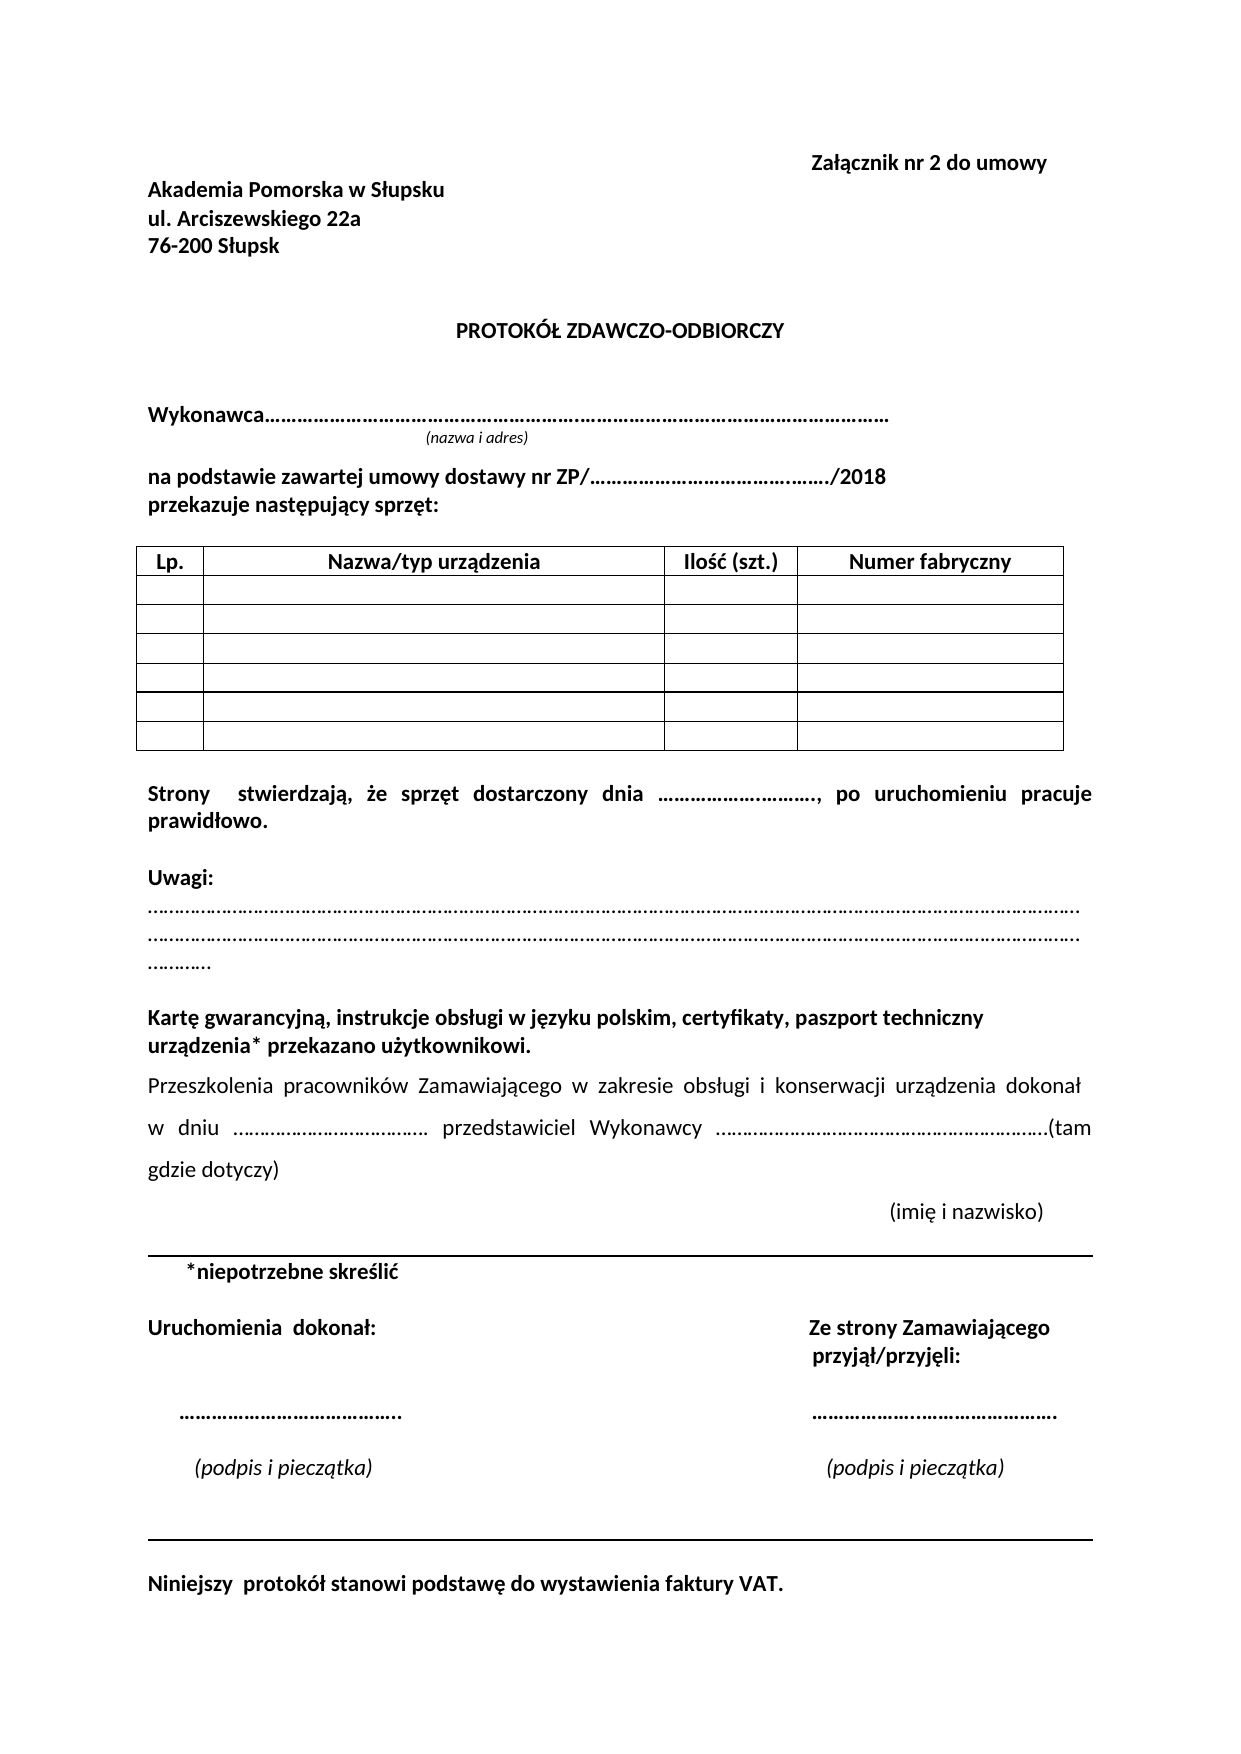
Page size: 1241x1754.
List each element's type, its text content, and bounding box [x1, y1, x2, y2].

text (nazwa i adres) [148, 428, 1093, 448]
table_cell [798, 634, 1063, 662]
text Niniejszy protokół stanowi podstawę do wystawienia faktury VAT. [148, 1569, 1093, 1597]
table_cell [137, 576, 203, 604]
table_cell [665, 693, 797, 721]
text (podpis i pieczątka) (podpis i pieczątka) [148, 1453, 1093, 1481]
text *niepotrzebne skreślić [185, 1257, 1093, 1285]
table_cell [665, 605, 797, 633]
table_cell [204, 693, 664, 721]
text (imię i nazwisko) [148, 1197, 1093, 1225]
text Uwagi: [148, 863, 1093, 891]
text 76-200 Słupsk [148, 232, 1093, 260]
table_cell [665, 576, 797, 604]
text Kartę gwarancyjną, instrukcje obsługi w języku polskim, certyfikaty, paszport techniczny urządzenia* przekazano użytkownikowi. [148, 1003, 1093, 1059]
text PROTOKÓŁ ZDAWCZO-ODBIORCZY [148, 316, 1093, 344]
text Przeszkolenia pracowników Zamawiającego w zakresie obsługi i konserwacji urządzenia dokonał w dniu ………………………………. przedstawiciel Wykonawcy ………………………………………………………(tam gdzie dotyczy) [148, 1071, 1093, 1183]
text Uruchomienia dokonał: Ze strony Zamawiającego przyjął/przyjęli: [148, 1313, 1093, 1369]
table_cell [798, 664, 1063, 691]
text ………………………………….. ………………..……………………. [148, 1397, 1093, 1453]
table_header Numer fabryczny [798, 547, 1063, 575]
text …………………………………………………………………………………………………………………………………………………………………………………………………………………………………………………………………………………………………………………………………… [148, 891, 1093, 975]
text Strony stwierdzają, że sprzęt dostarczony dnia ……………….………., po uruchomieniu pracuje prawidłowo. [148, 779, 1093, 835]
table_cell [137, 634, 203, 662]
table_cell [665, 634, 797, 662]
table_cell [204, 722, 664, 749]
table_cell [137, 605, 203, 633]
table_cell [798, 693, 1063, 721]
table_cell [204, 576, 664, 604]
table_header Lp. [137, 547, 203, 575]
text Załącznik nr 2 do umowy [811, 148, 1093, 176]
table_cell [204, 605, 664, 633]
text przekazuje następujący sprzęt: [148, 490, 1093, 518]
text Wykonawca………………………………………………….………………………………………………… [148, 400, 1093, 428]
table_cell [137, 664, 203, 691]
table_header Nazwa/typ urządzenia [204, 547, 664, 575]
table_cell [204, 664, 664, 691]
text Akademia Pomorska w Słupsku [148, 176, 1093, 204]
table_cell [137, 722, 203, 749]
table_cell [798, 576, 1063, 604]
table_cell [665, 722, 797, 749]
table_cell [798, 722, 1063, 749]
table_header Ilość (szt.) [665, 547, 797, 575]
table_cell [137, 693, 203, 721]
table_cell [798, 605, 1063, 633]
table_cell [665, 664, 797, 691]
table_cell [204, 634, 664, 662]
text ul. Arciszewskiego 22a [148, 204, 1093, 232]
text na podstawie zawartej umowy dostawy nr ZP/……………………………….……./2018 [148, 462, 1093, 490]
